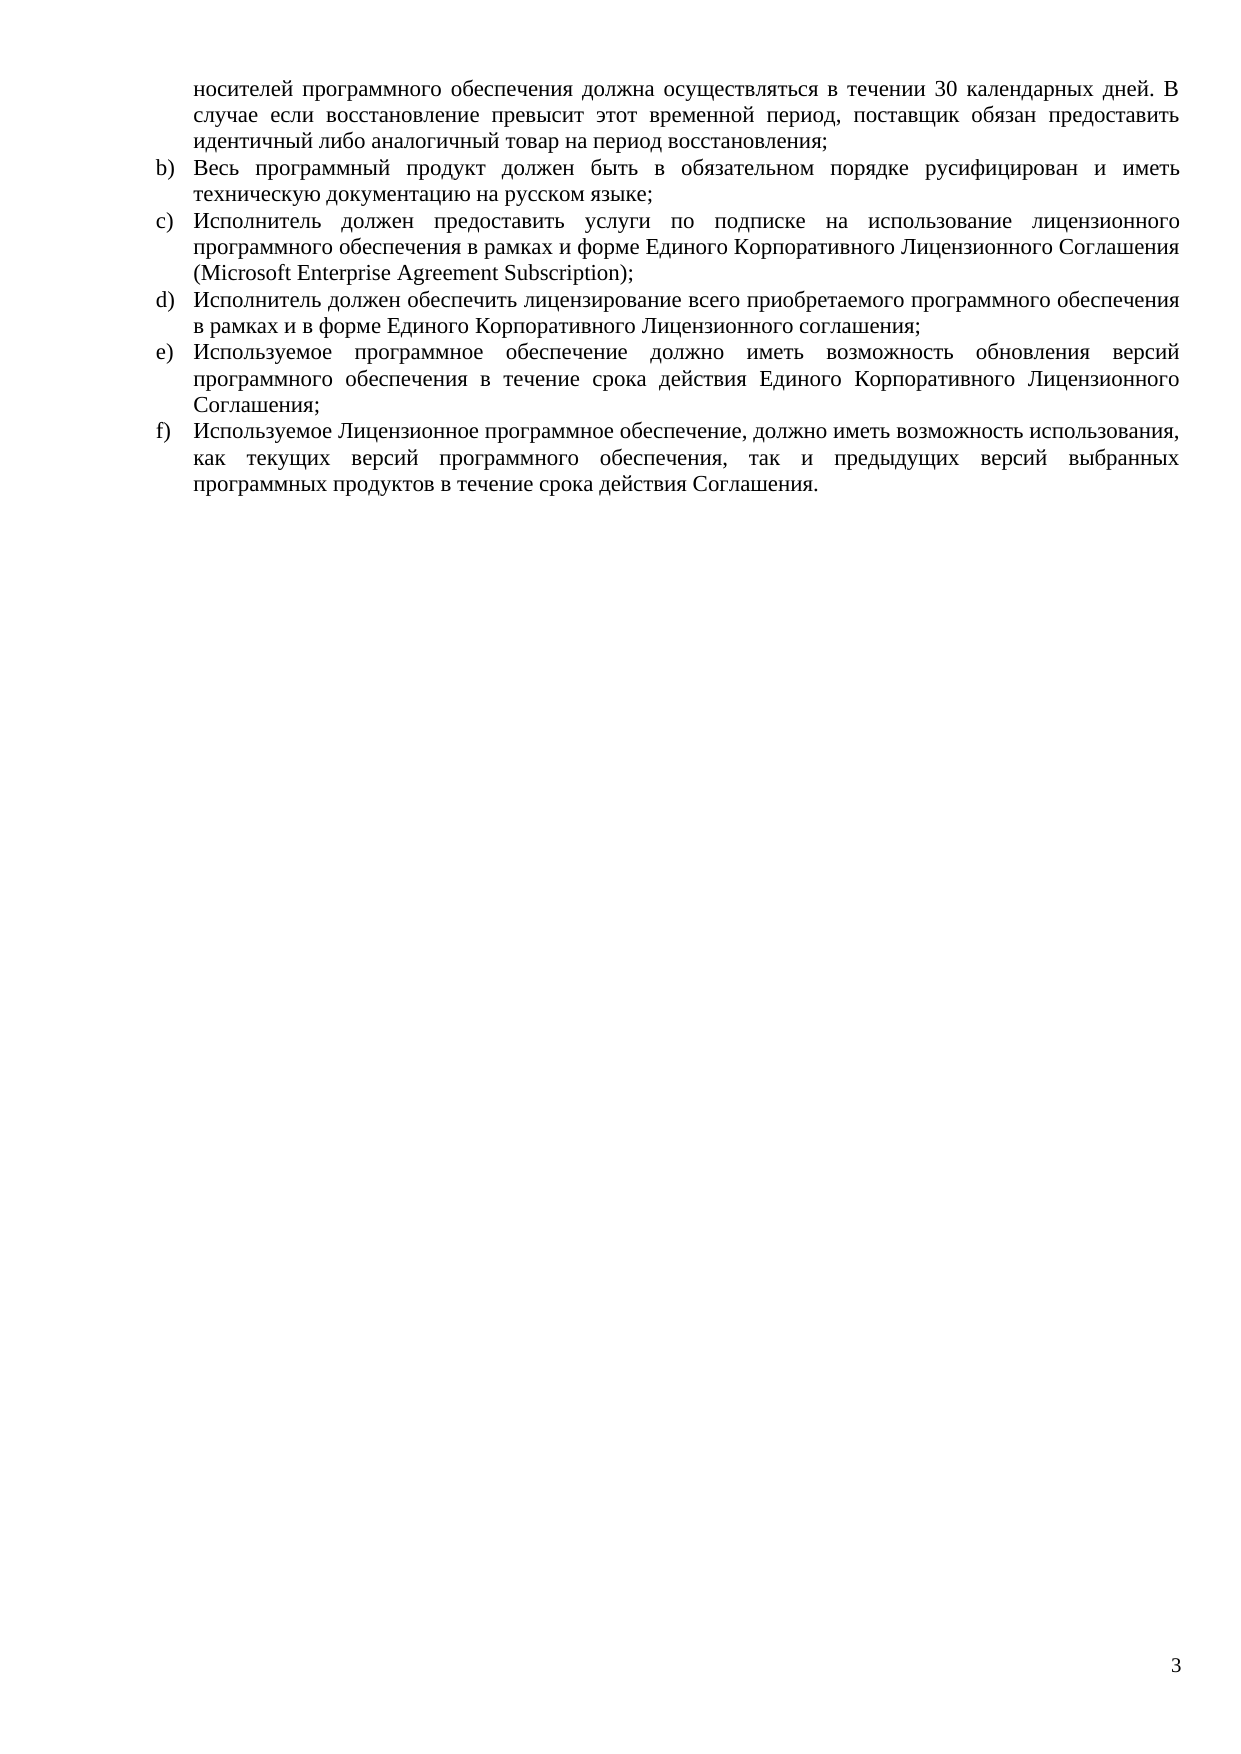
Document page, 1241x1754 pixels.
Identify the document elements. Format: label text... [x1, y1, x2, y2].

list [156, 75, 1181, 154]
list Используемое программное обеспечение должно иметь возможность обновления версий программного обеспечения в течение срока действия Единого Корпоративного Лицензионного Соглашения; [156, 338, 1181, 417]
list Используемое Лицензионное программное обеспечение, должно иметь возможность использования, как текущих версий программного обеспечения, так и предыдущих версий выбранных программных продуктов в течение срока действия Соглашения. [156, 417, 1181, 497]
list Исполнитель должен предоставить услуги по подписке на использование лицензионного программного обеспечения в рамках и форме Единого Корпоративного Лицензионного Соглашения (Microsoft Enterprise Agreement Subscription); [156, 207, 1181, 286]
list Исполнитель должен обеспечить лицензирование всего приобретаемого программного обеспечения в рамках и в форме Единого Корпоративного Лицензионного соглашения; [156, 286, 1181, 338]
list Весь программный продукт должен быть в обязательном порядке русифицирован и иметь техническую документацию на русском языке; [156, 154, 1181, 207]
